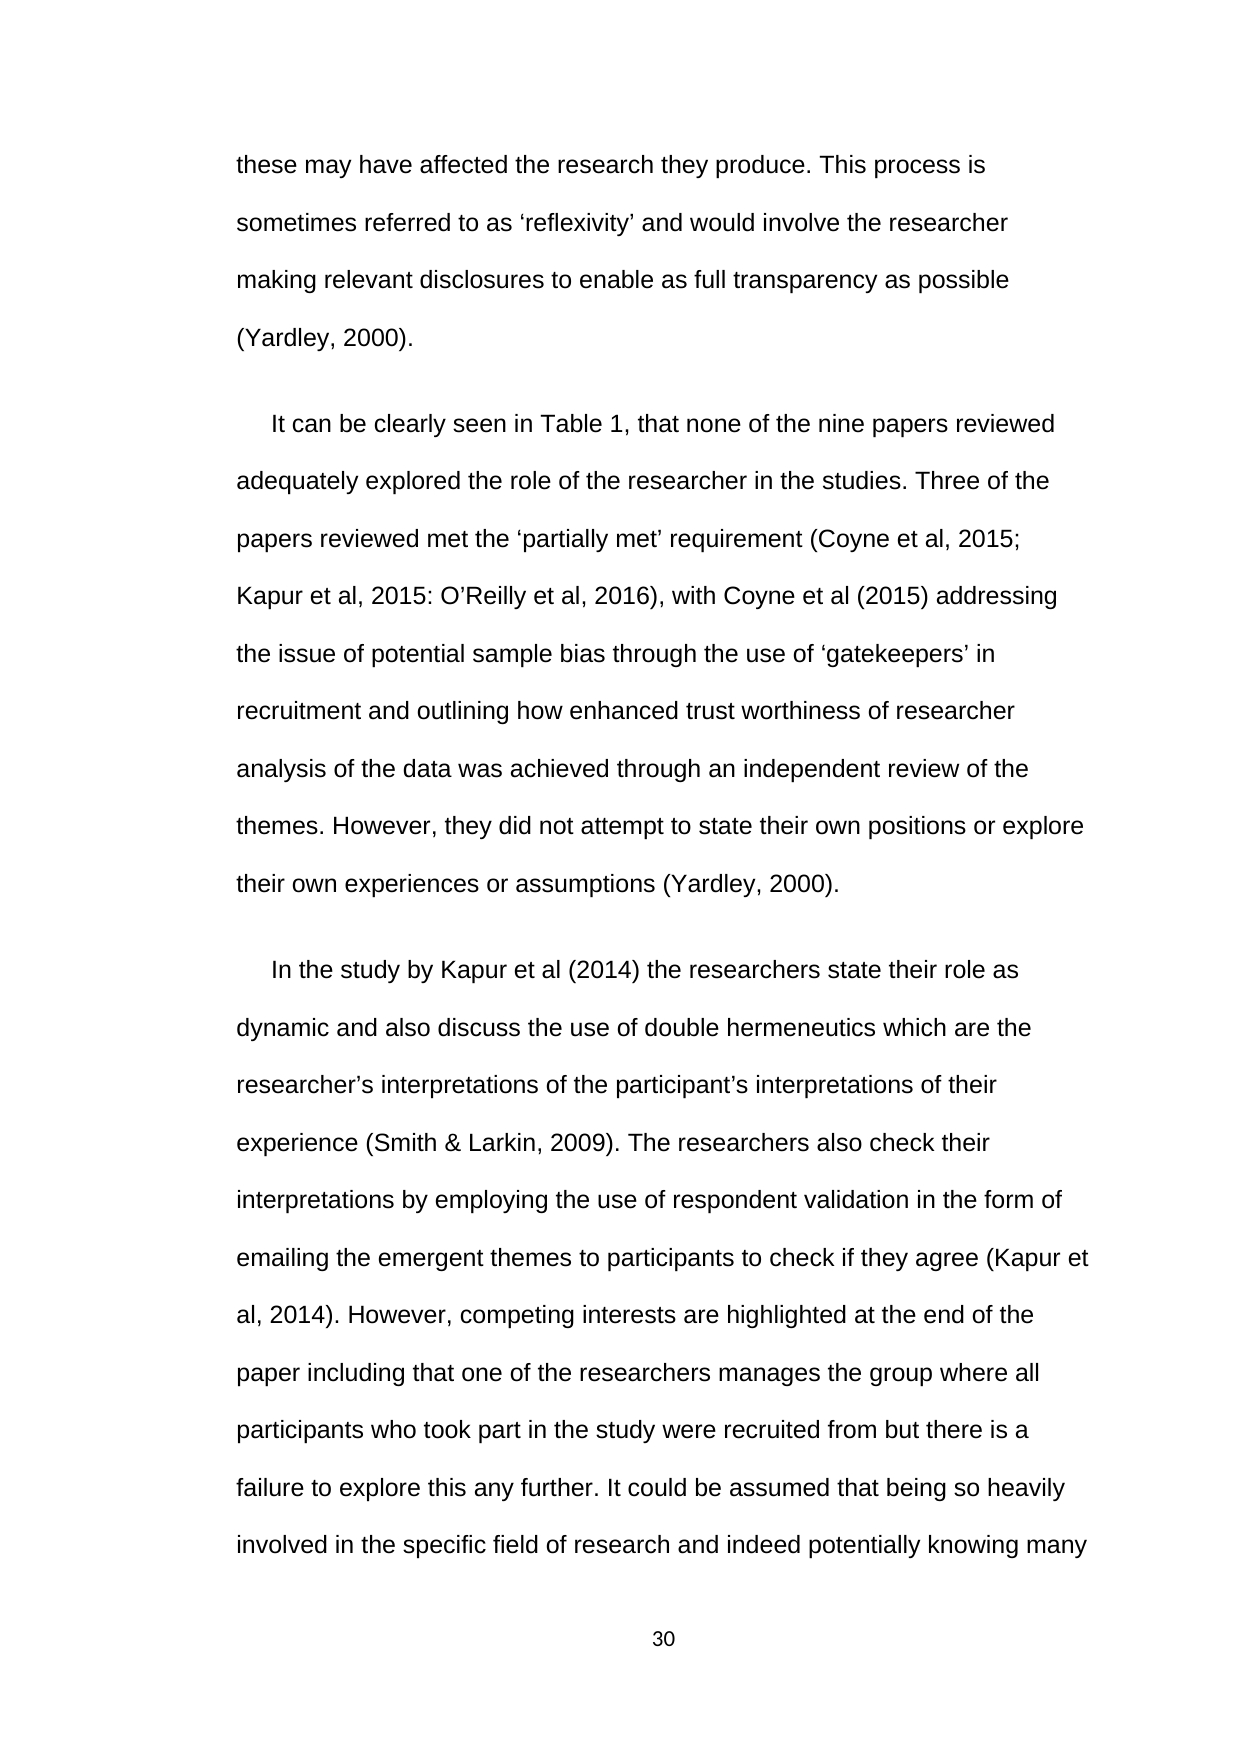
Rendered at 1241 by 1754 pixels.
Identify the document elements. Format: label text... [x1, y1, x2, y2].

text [236, 955, 1090, 1559]
text It can be clearly seen in Table 1, that none of the nine papers reviewed adequately explored the role of the researcher in the studies. Three of the papers reviewed met the ‘partially met’ requirement (Coyne et al, 2015; Kapur et al, 2015: O’Reilly et al, 2016), with Coyne et al (2015) addressing the issue of potential sample bias through the use of ‘gatekeepers’ in recruitment and outlining how enhanced trust worthiness of researcher analysis of the data was achieved through an independent review of the themes. However, they did not attempt to state their own positions or explore their own experiences or assumptions (Yardley, 2000). [236, 409, 1090, 897]
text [236, 150, 1090, 351]
